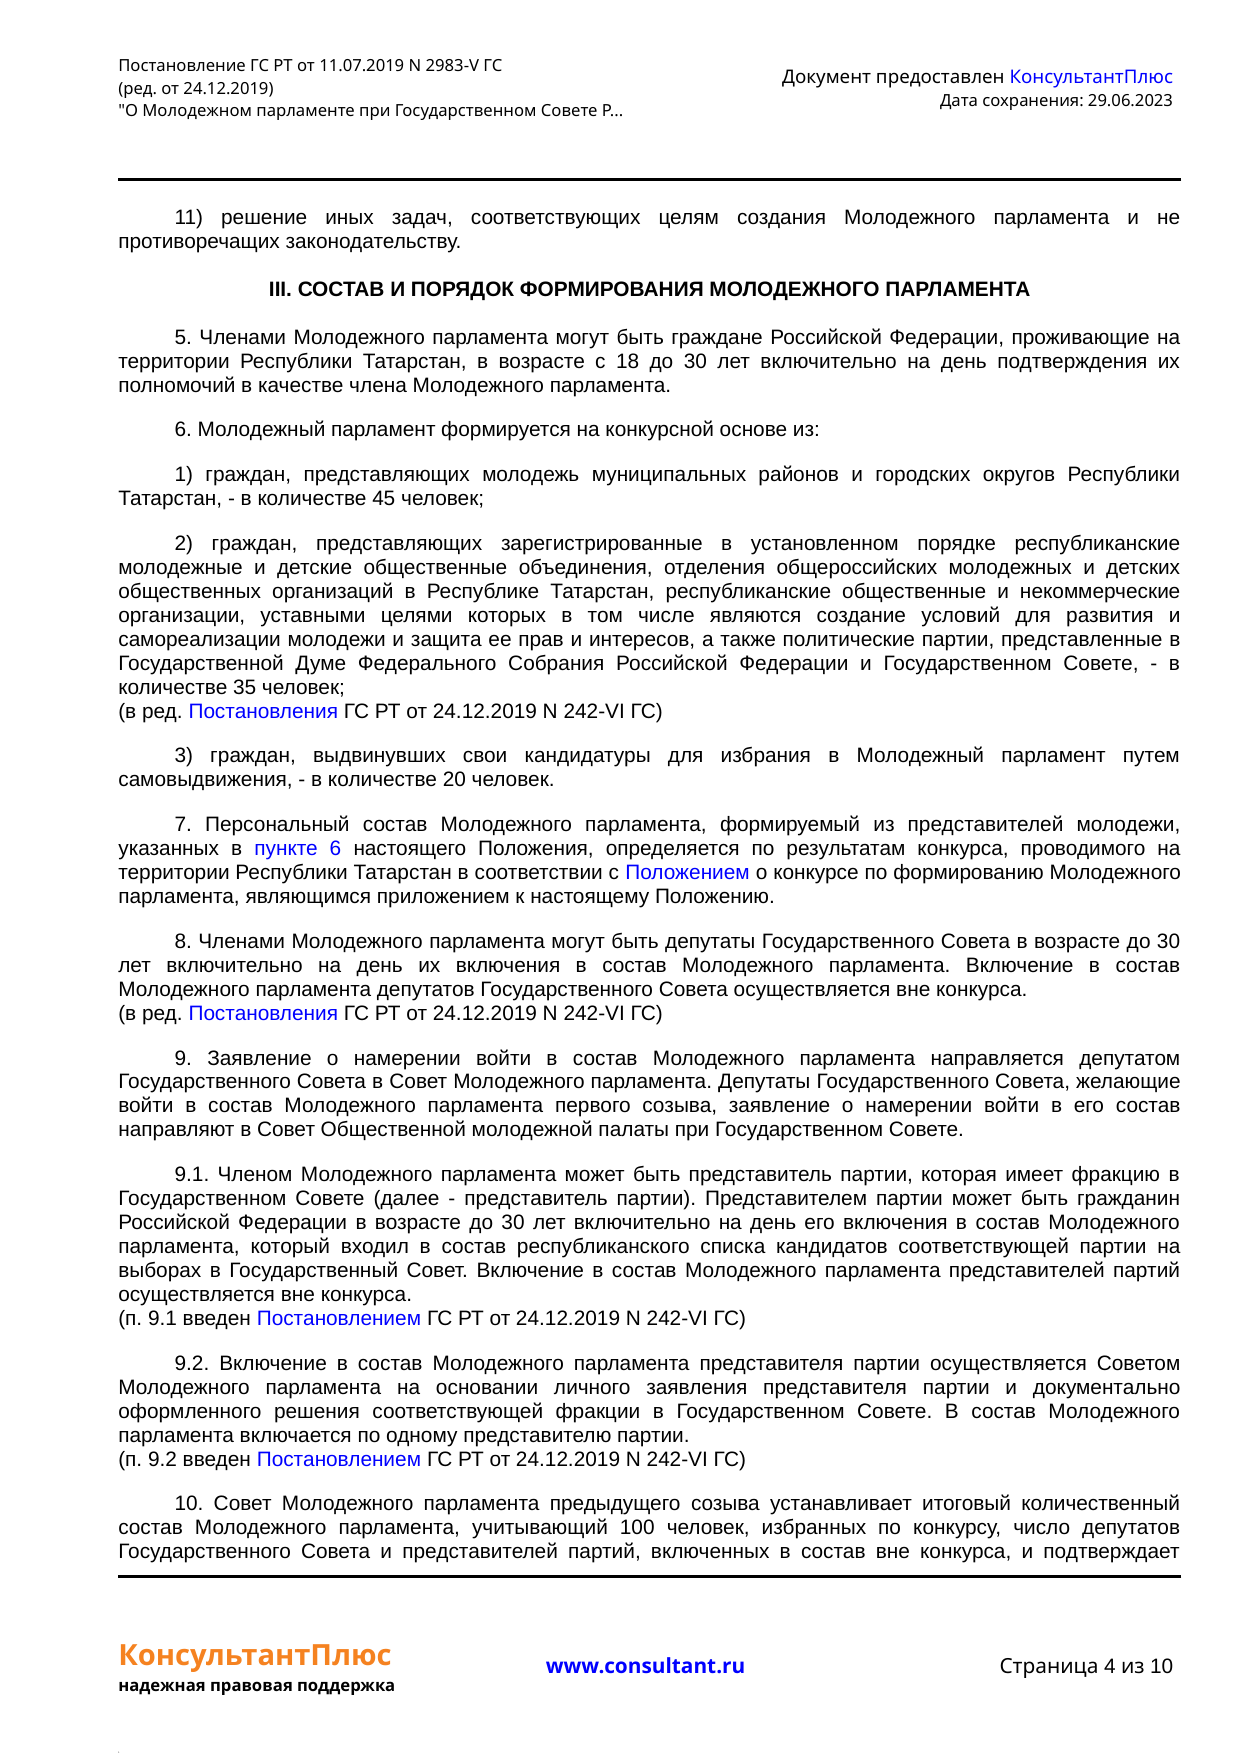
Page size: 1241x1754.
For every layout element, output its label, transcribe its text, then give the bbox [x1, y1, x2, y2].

text 1) граждан, представляющих молодежь муниципальных районов и городских округов Республики Татарстан, - в количестве 45 человек; [118, 462, 1181, 510]
title III. СОСТАВ И ПОРЯДОК ФОРМИРОВАНИЯ МОЛОДЕЖНОГО ПАРЛАМЕНТА [118, 277, 1181, 301]
text 11) решение иных задач, соответствующих целям создания Молодежного парламента и не противоречащих законодательству. [118, 205, 1181, 253]
text (в ред. Постановления ГС РТ от 24.12.2019 N 242-VI ГС) [118, 1001, 1181, 1024]
text 2) граждан, представляющих зарегистрированные в установленном порядке республиканские молодежные и детские общественные объединения, отделения общероссийских молодежных и детских общественных организаций в Республике Татарстан, республиканские общественные и некоммерческие организации, уставными целями которых в том числе являются создание условий для развития и самореализации молодежи и защита ее прав и интересов, а также политические партии, представленные в Государственной Думе Федерального Собрания Российской Федерации и Государственном Совете, - в количестве 35 человек; [118, 531, 1181, 698]
text 5. Членами Молодежного парламента могут быть граждане Российской Федерации, проживающие на территории Республики Татарстан, в возрасте с 18 до 30 лет включительно на день подтверждения их полномочий в качестве члена Молодежного парламента. [118, 324, 1181, 396]
text 3) граждан, выдвинувших свои кандидатуры для избрания в Молодежный парламент путем самовыдвижения, - в количестве 20 человек. [118, 743, 1181, 791]
text 9.2. Включение в состав Молодежного парламента представителя партии осуществляется Советом Молодежного парламента на основании личного заявления представителя партии и документально оформленного решения соответствующей фракции в Государственном Совете. В состав Молодежного парламента включается по одному представителю партии. [118, 1351, 1181, 1446]
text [118, 1491, 1181, 1563]
text (п. 9.1 введен Постановлением ГС РТ от 24.12.2019 N 242-VI ГС) [118, 1306, 1181, 1330]
text (п. 9.2 введен Постановлением ГС РТ от 24.12.2019 N 242-VI ГС) [118, 1446, 1181, 1470]
text 6. Молодежный парламент формируется на конкурсной основе из: [118, 417, 1181, 441]
text 9. Заявление о намерении войти в состав Молодежного парламента направляется депутатом Государственного Совета в Совет Молодежного парламента. Депутаты Государственного Совета, желающие войти в состав Молодежного парламента первого созыва, заявление о намерении войти в его состав направляют в Совет Общественной молодежной палаты при Государственном Совете. [118, 1045, 1181, 1141]
text (в ред. Постановления ГС РТ от 24.12.2019 N 242-VI ГС) [118, 698, 1181, 722]
text 9.1. Членом Молодежного парламента может быть представитель партии, которая имеет фракцию в Государственном Совете (далее - представитель партии). Представителем партии может быть гражданин Российской Федерации в возрасте до 30 лет включительно на день его включения в состав Молодежного парламента, который входил в состав республиканского списка кандидатов соответствующей партии на выборах в Государственный Совет. Включение в состав Молодежного парламента представителей партий осуществляется вне конкурса. [118, 1162, 1181, 1306]
text 7. Персональный состав Молодежного парламента, формируемый из представителей молодежи, указанных в пункте 6 настоящего Положения, определяется по результатам конкурса, проводимого на территории Республики Татарстан в соответствии с Положением о конкурсе по формированию Молодежного парламента, являющимся приложением к настоящему Положению. [118, 812, 1181, 908]
text 8. Членами Молодежного парламента могут быть депутаты Государственного Совета в возрасте до 30 лет включительно на день их включения в состав Молодежного парламента. Включение в состав Молодежного парламента депутатов Государственного Совета осуществляется вне конкурса. [118, 929, 1181, 1001]
